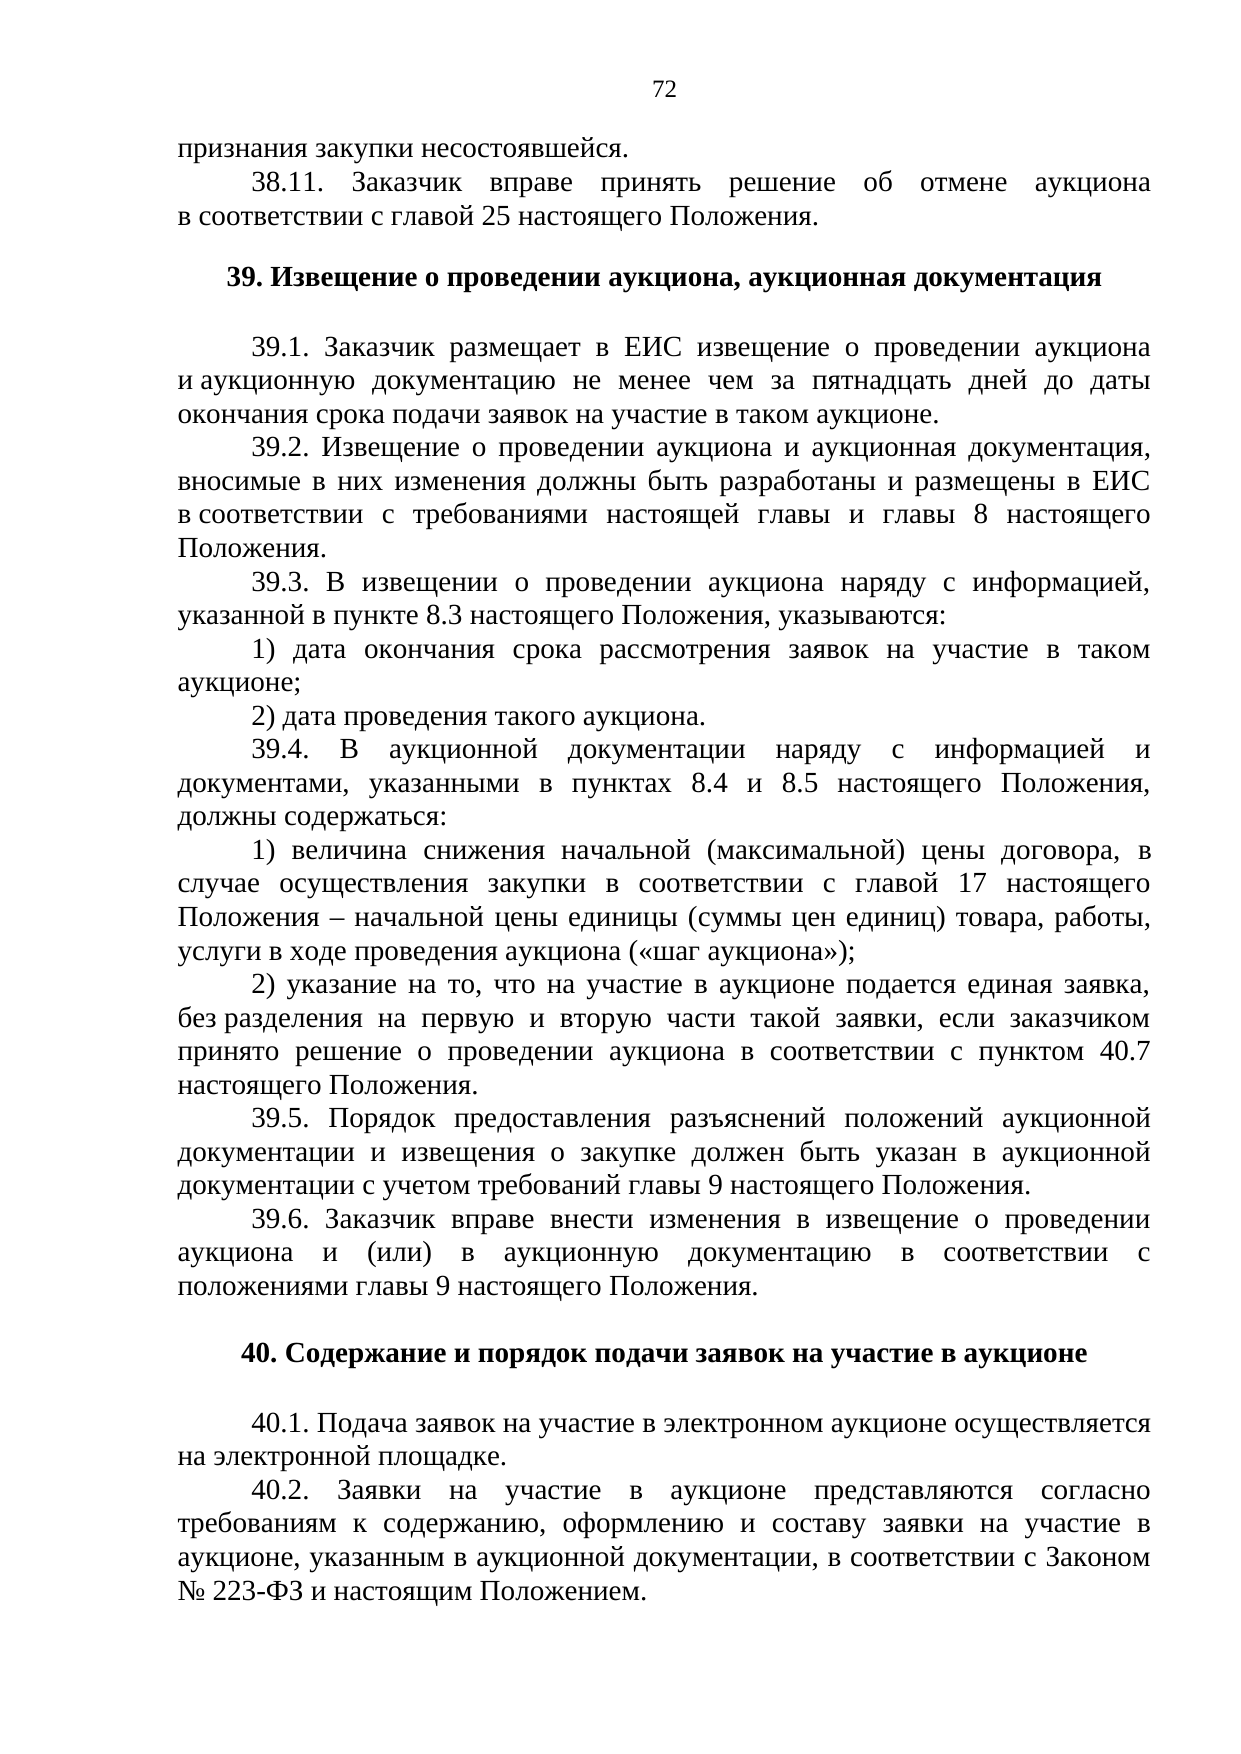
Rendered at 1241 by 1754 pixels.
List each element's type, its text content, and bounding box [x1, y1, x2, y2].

subtitle 40. Содержание и порядок подачи заявок на участие в аукционе [177, 1335, 1152, 1369]
text 39.4. В аукционной документации наряду с информацией и документами, указанными в пунктах 8.4 и 8.5 настоящего Положения, должны содержаться: [177, 731, 1152, 832]
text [177, 131, 1152, 164]
text 1) величина снижения начальной (максимальной) цены договора, в случае осуществления закупки в соответствии с главой 17 настоящего Положения – начальной цены единицы (суммы цен единиц) товара, работы, услуги в ходе проведения аукциона («шаг аукциона»); [177, 832, 1152, 966]
text 39.6. Заказчик вправе внести изменения в извещение о проведении аукциона и (или) в аукционную документацию в соответствии с положениями главы 9 настоящего Положения. [177, 1201, 1152, 1302]
text 2) дата проведения такого аукциона. [177, 698, 1152, 731]
text 39.2. Извещение о проведении аукциона и аукционная документация, вносимые в них изменения должны быть разработаны и размещены в ЕИС в соответствии с требованиями настоящей главы и главы 8 настоящего Положения. [177, 429, 1152, 564]
text 39.5. Порядок предоставления разъяснений положений аукционной документации и извещения о закупке должен быть указан в аукционной документации с учетом требований главы 9 настоящего Положения. [177, 1100, 1152, 1201]
text 39.1. Заказчик размещает в ЕИС извещение о проведении аукциона и аукционную документацию не менее чем за пятнадцать дней до даты окончания срока подачи заявок на участие в таком аукционе. [177, 329, 1152, 429]
text 39.3. В извещении о проведении аукциона наряду с информацией, указанной в пункте 8.3 настоящего Положения, указываются: [177, 564, 1152, 631]
text 40.2. Заявки на участие в аукционе представляются согласно требованиям к содержанию, оформлению и составу заявки на участие в аукционе, указанным в аукционной документации, в соответствии с Законом № 223-ФЗ и настоящим Положением. [177, 1472, 1152, 1606]
subtitle 39. Извещение о проведении аукциона, аукционная документация [177, 259, 1152, 293]
text 38.11. Заказчик вправе принять решение об отмене аукциона в соответствии с главой 25 настоящего Положения. [177, 164, 1152, 231]
text 40.1. Подача заявок на участие в электронном аукционе осуществляется на электронной площадке. [177, 1405, 1152, 1472]
text 1) дата окончания срока рассмотрения заявок на участие в таком аукционе; [177, 631, 1152, 698]
text 2) указание на то, что на участие в аукционе подается единая заявка, без разделения на первую и вторую части такой заявки, если заказчиком принято решение о проведении аукциона в соответствии с пунктом 40.7 настоящего Положения. [177, 966, 1152, 1100]
